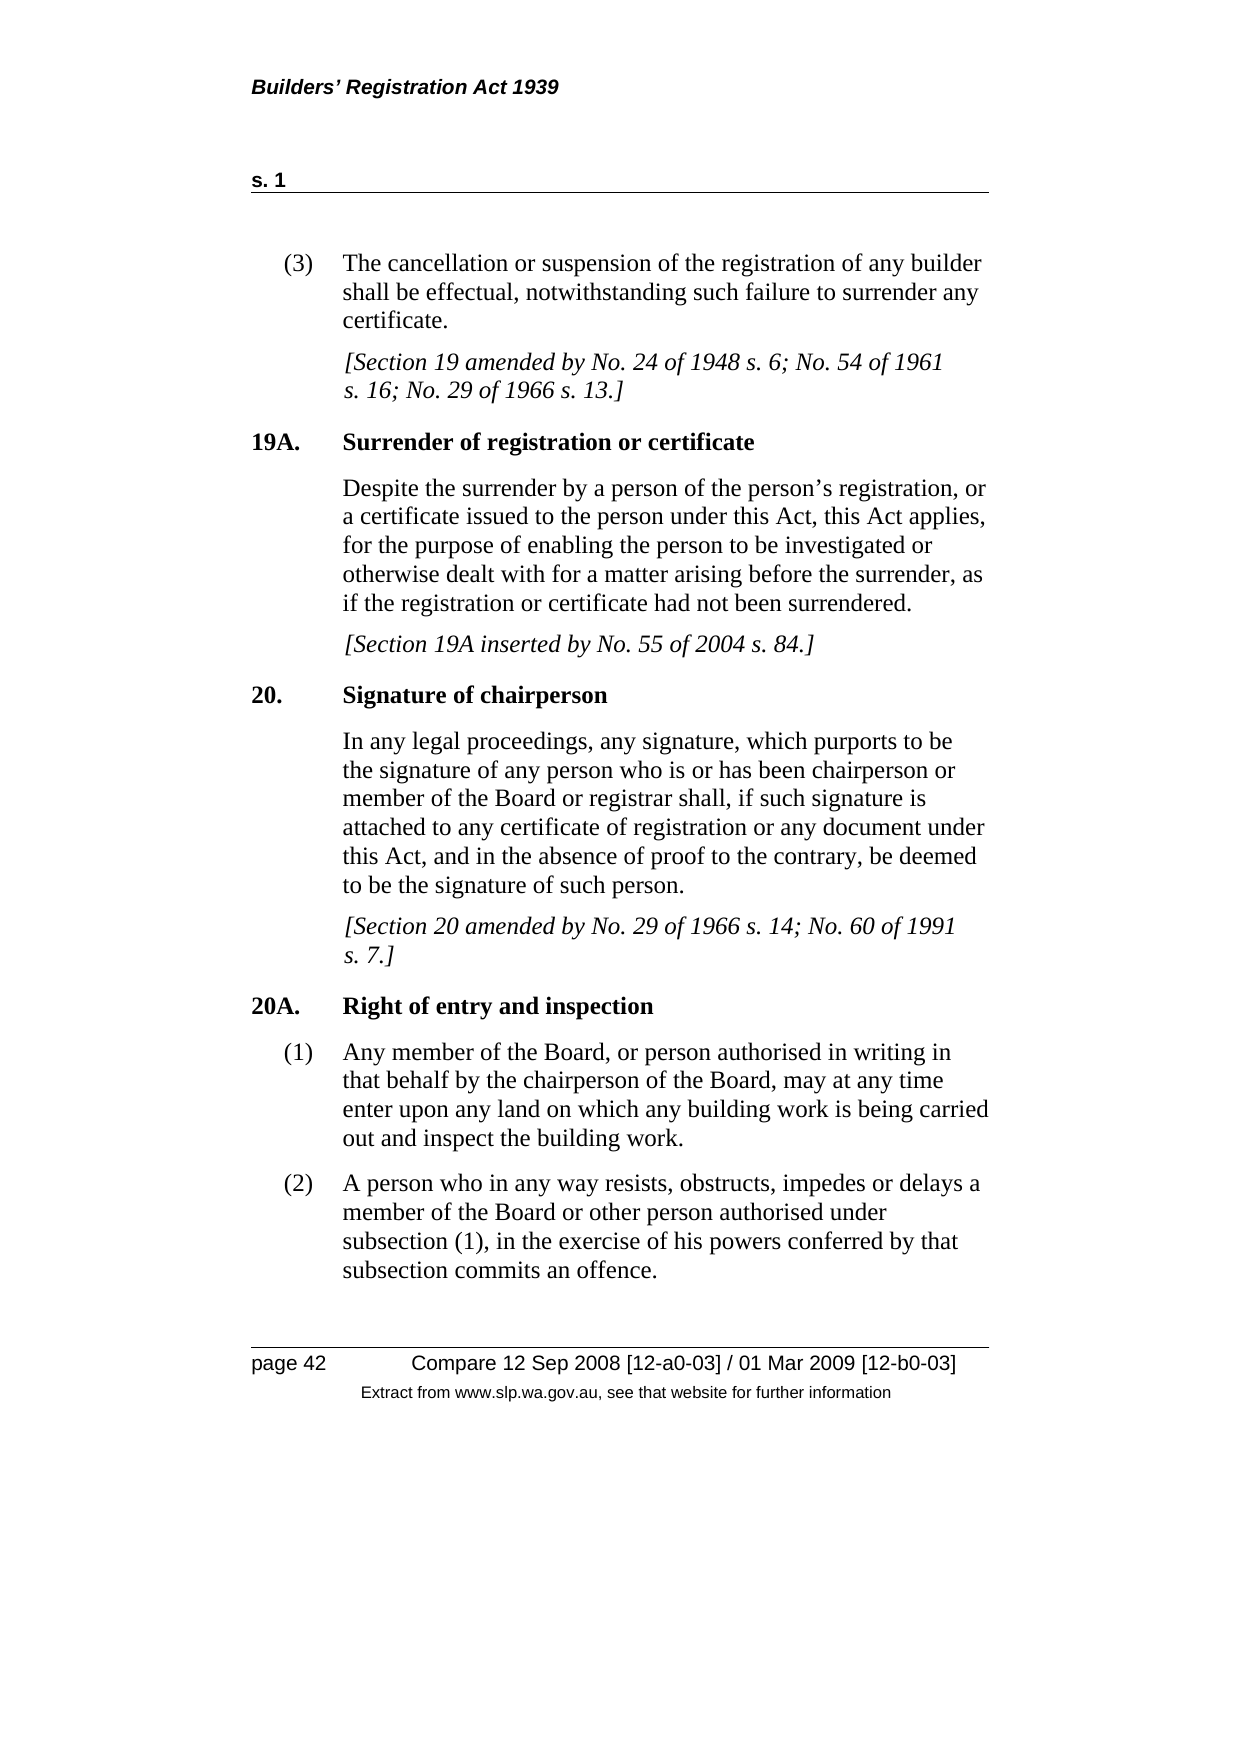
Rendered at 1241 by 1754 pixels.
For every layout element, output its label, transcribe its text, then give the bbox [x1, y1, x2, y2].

subtitle 20. Signature of chairperson [251, 681, 989, 709]
text [Section 20 amended by No. 29 of 1966 s. 14; No. 60 of 1991 s. 7.] [251, 911, 989, 968]
text (3) The cancellation or suspension of the registration of any builder shall be effectual, notwithstanding such failure to surrender any certificate. [251, 248, 989, 334]
text Despite the surrender by a person of the person’s registration, or a certificate issued to the person under this Act, this Act applies, for the purpose of enabling the person to be investigated or otherwise dealt with for a matter arising before the surrender, as if the registration or certificate had not been surrendered. [251, 473, 989, 616]
text (2) A person who in any way resists, obstructs, impedes or delays a member of the Board or other person authorised under subsection (1), in the exercise of his powers conferred by that subsection commits an offence. [251, 1168, 989, 1283]
text [Section 19 amended by No. 24 of 1948 s. 6; No. 54 of 1961 s. 16; No. 29 of 1966 s. 13.] [251, 347, 989, 404]
text (1) Any member of the Board, or person authorised in writing in that behalf by the chairperson of the Board, may at any time enter upon any land on which any building work is being carried out and inspect the building work. [251, 1037, 989, 1152]
subtitle 20A. Right of entry and inspection [251, 991, 989, 1020]
subtitle 19A. Surrender of registration or certificate [251, 427, 989, 456]
text In any legal proceedings, any signature, which purports to be the signature of any person who is or has been chairperson or member of the Board or registrar shall, if such signature is attached to any certificate of registration or any document under this Act, and in the absence of proof to the contrary, be deemed to be the signature of such person. [251, 726, 989, 898]
text [Section 19A inserted by No. 55 of 2004 s. 84.] [251, 629, 989, 658]
